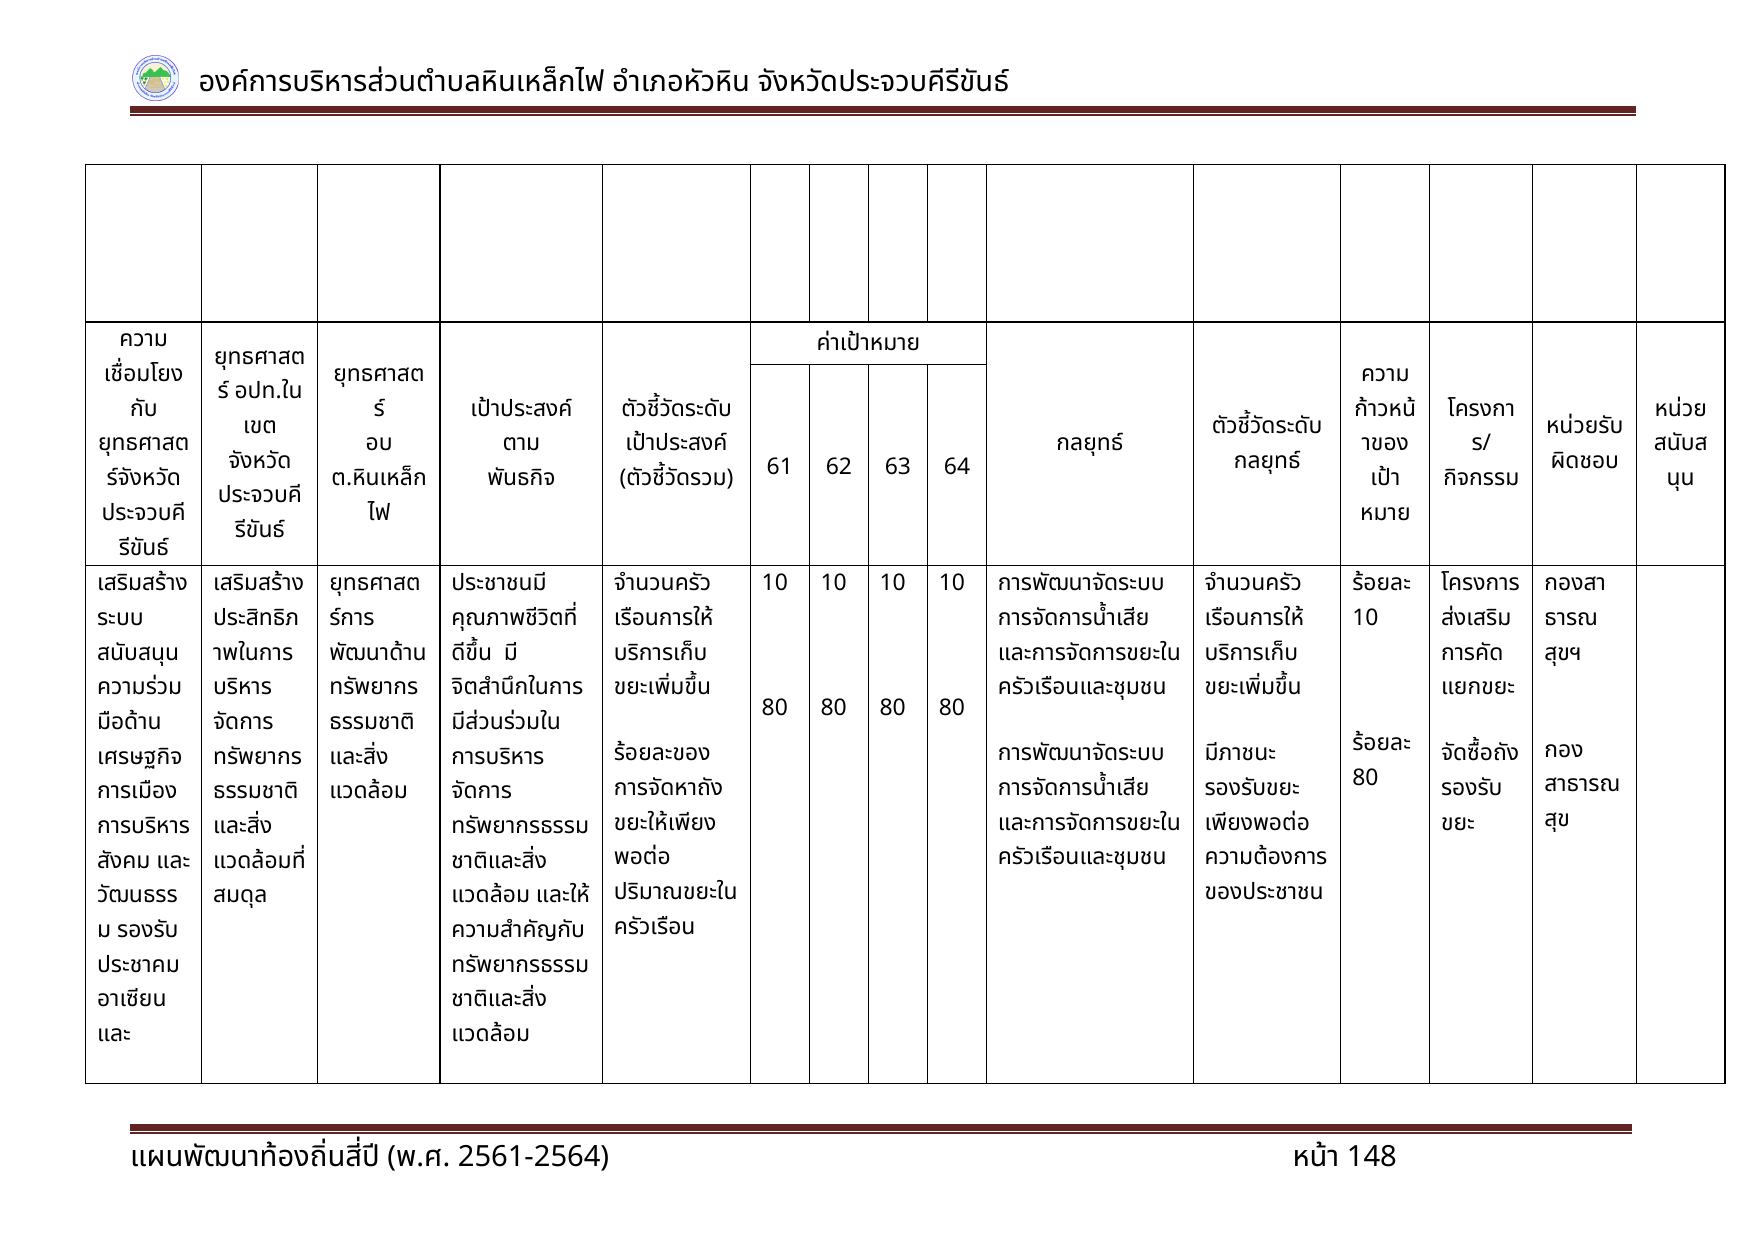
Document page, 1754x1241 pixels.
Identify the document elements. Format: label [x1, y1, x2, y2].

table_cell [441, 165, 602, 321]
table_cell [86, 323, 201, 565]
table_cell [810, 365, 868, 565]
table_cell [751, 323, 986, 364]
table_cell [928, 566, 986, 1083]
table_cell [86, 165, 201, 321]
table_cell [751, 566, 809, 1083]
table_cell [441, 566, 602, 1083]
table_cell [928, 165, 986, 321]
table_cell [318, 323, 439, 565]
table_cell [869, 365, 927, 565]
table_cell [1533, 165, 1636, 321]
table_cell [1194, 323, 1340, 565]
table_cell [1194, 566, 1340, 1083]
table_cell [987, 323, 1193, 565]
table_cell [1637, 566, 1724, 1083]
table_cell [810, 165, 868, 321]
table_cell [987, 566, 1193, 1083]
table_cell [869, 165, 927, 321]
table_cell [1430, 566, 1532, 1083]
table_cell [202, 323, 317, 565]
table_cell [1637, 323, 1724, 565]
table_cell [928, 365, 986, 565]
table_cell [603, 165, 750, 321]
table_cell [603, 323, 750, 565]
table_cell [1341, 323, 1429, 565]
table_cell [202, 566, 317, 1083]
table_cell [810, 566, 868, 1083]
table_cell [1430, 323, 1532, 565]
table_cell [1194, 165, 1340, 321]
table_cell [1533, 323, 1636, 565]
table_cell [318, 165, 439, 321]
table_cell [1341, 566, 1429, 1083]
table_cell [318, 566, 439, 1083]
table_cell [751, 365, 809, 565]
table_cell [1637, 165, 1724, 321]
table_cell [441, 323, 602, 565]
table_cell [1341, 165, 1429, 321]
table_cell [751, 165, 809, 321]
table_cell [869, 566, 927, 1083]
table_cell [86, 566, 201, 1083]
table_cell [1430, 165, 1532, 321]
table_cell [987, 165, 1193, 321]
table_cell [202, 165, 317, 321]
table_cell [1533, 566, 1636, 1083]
picture [131, 52, 179, 100]
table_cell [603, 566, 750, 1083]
